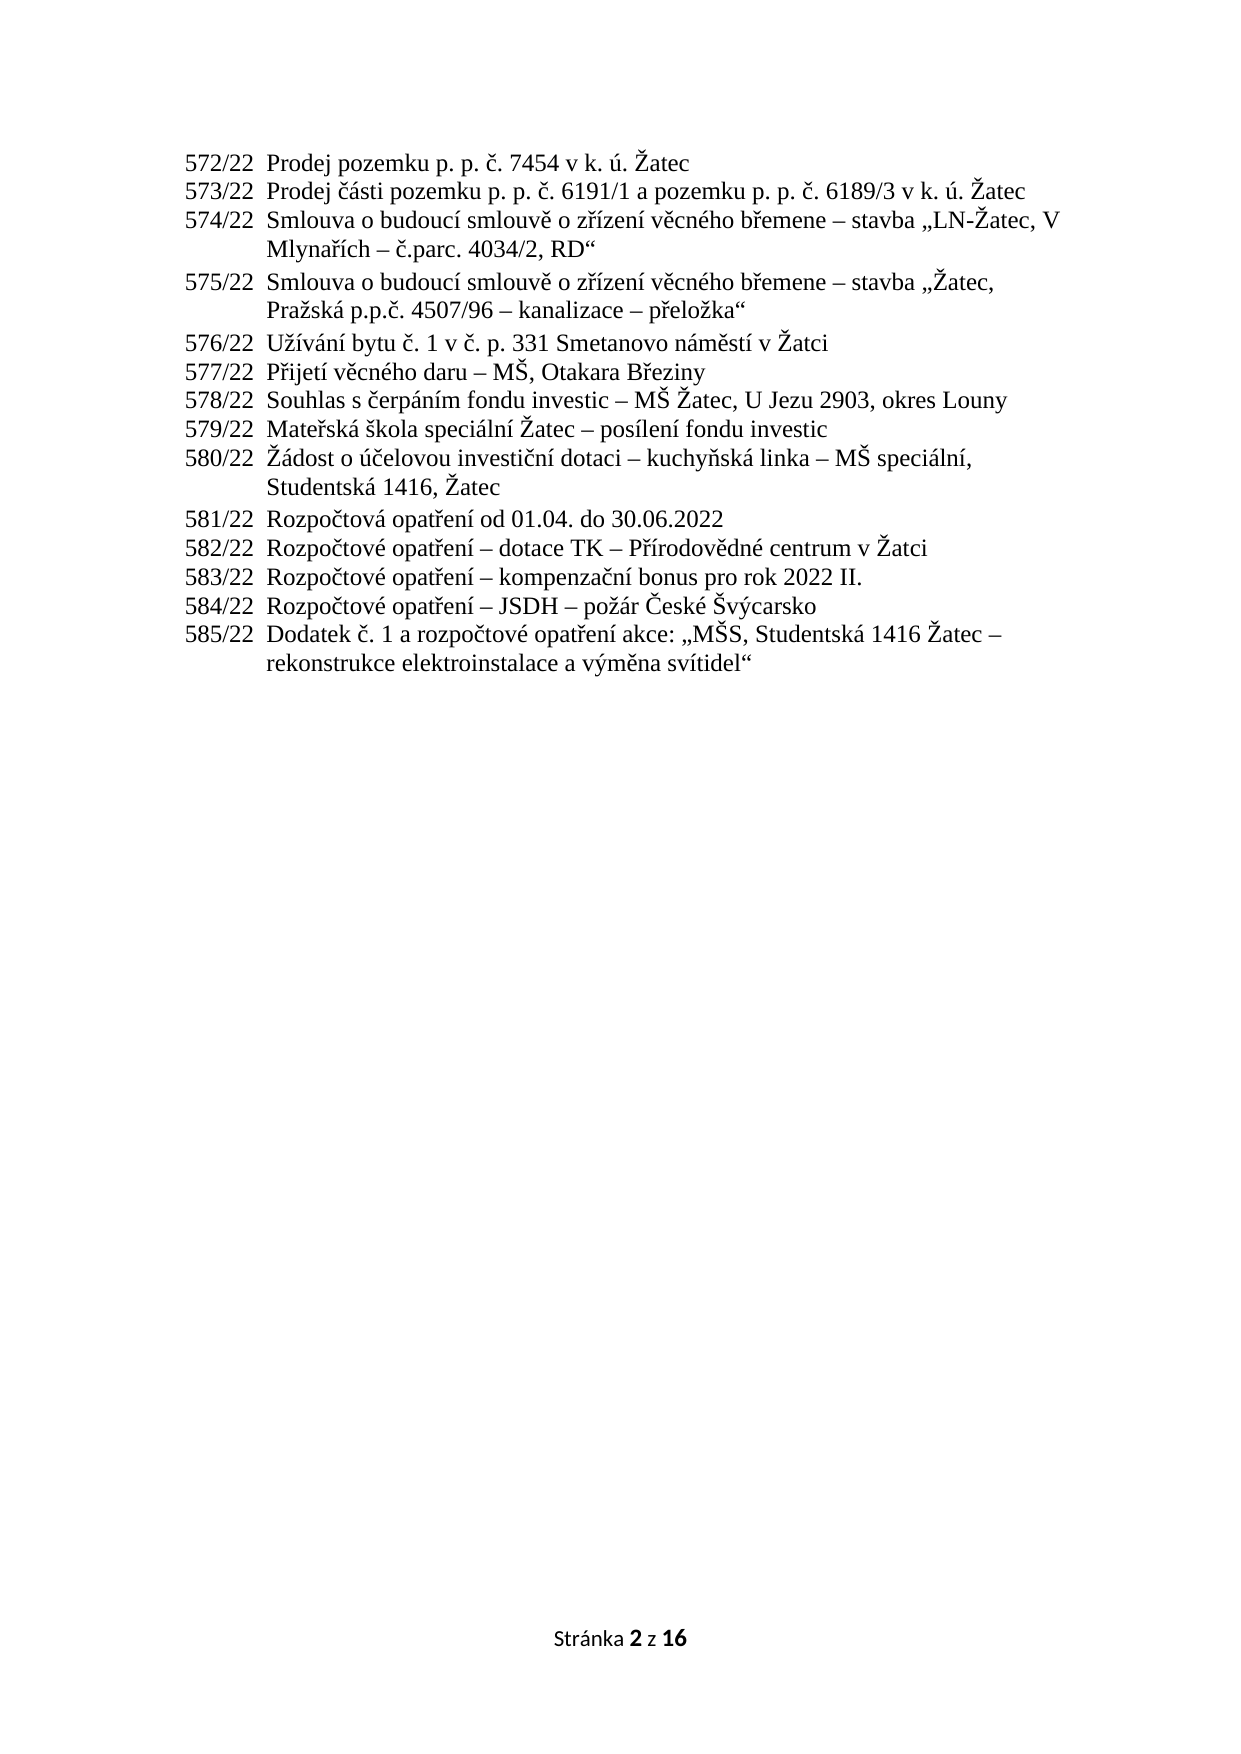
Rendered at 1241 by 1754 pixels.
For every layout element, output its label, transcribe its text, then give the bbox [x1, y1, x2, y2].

text 585/22 Dodatek č. 1 a rozpočtové opatření akce: „MŠS, Studentská 1416 Žatec – [148, 619, 1093, 648]
text 580/22 Žádost o účelovou investiční dotaci – kuchyňská linka – MŠ speciální, [148, 443, 1093, 472]
text 574/22 Smlouva o budoucí smlouvě o zřízení věcného břemene – stavba „LN-Žatec, V [148, 205, 1093, 234]
text 578/22 Souhlas s čerpáním fondu investic – MŠ Žatec, U Jezu 2903, okres Louny [148, 386, 1093, 414]
text Mlynařích – č.parc. 4034/2, RD“ [148, 234, 1093, 263]
text 581/22 Rozpočtová opatření od 01.04. do 30.06.2022 [148, 504, 1093, 533]
text 576/22 Užívání bytu č. 1 v č. p. 331 Smetanovo náměstí v Žatci [148, 328, 1093, 357]
text 572/22 Prodej pozemku p. p. č. 7454 v k. ú. Žatec [148, 148, 1093, 176]
text rekonstrukce elektroinstalace a výměna svítidel“ [148, 648, 1093, 677]
text Pražská p.p.č. 4507/96 – kanalizace – přeložka“ [148, 295, 1093, 324]
text 579/22 Mateřská škola speciální Žatec – posílení fondu investic [148, 414, 1093, 443]
text 573/22 Prodej části pozemku p. p. č. 6191/1 a pozemku p. p. č. 6189/3 v k. ú. Žatec [148, 176, 1093, 205]
text 583/22 Rozpočtové opatření – kompenzační bonus pro rok 2022 II. [148, 562, 1093, 591]
text Studentská 1416, Žatec [148, 472, 1093, 501]
text 577/22 Přijetí věcného daru – MŠ, Otakara Březiny [148, 357, 1093, 386]
text 582/22 Rozpočtové opatření – dotace TK – Přírodovědné centrum v Žatci [148, 533, 1093, 562]
text 584/22 Rozpočtové opatření – JSDH – požár České Švýcarsko [148, 591, 1093, 619]
text 575/22 Smlouva o budoucí smlouvě o zřízení věcného břemene – stavba „Žatec, [148, 267, 1093, 295]
